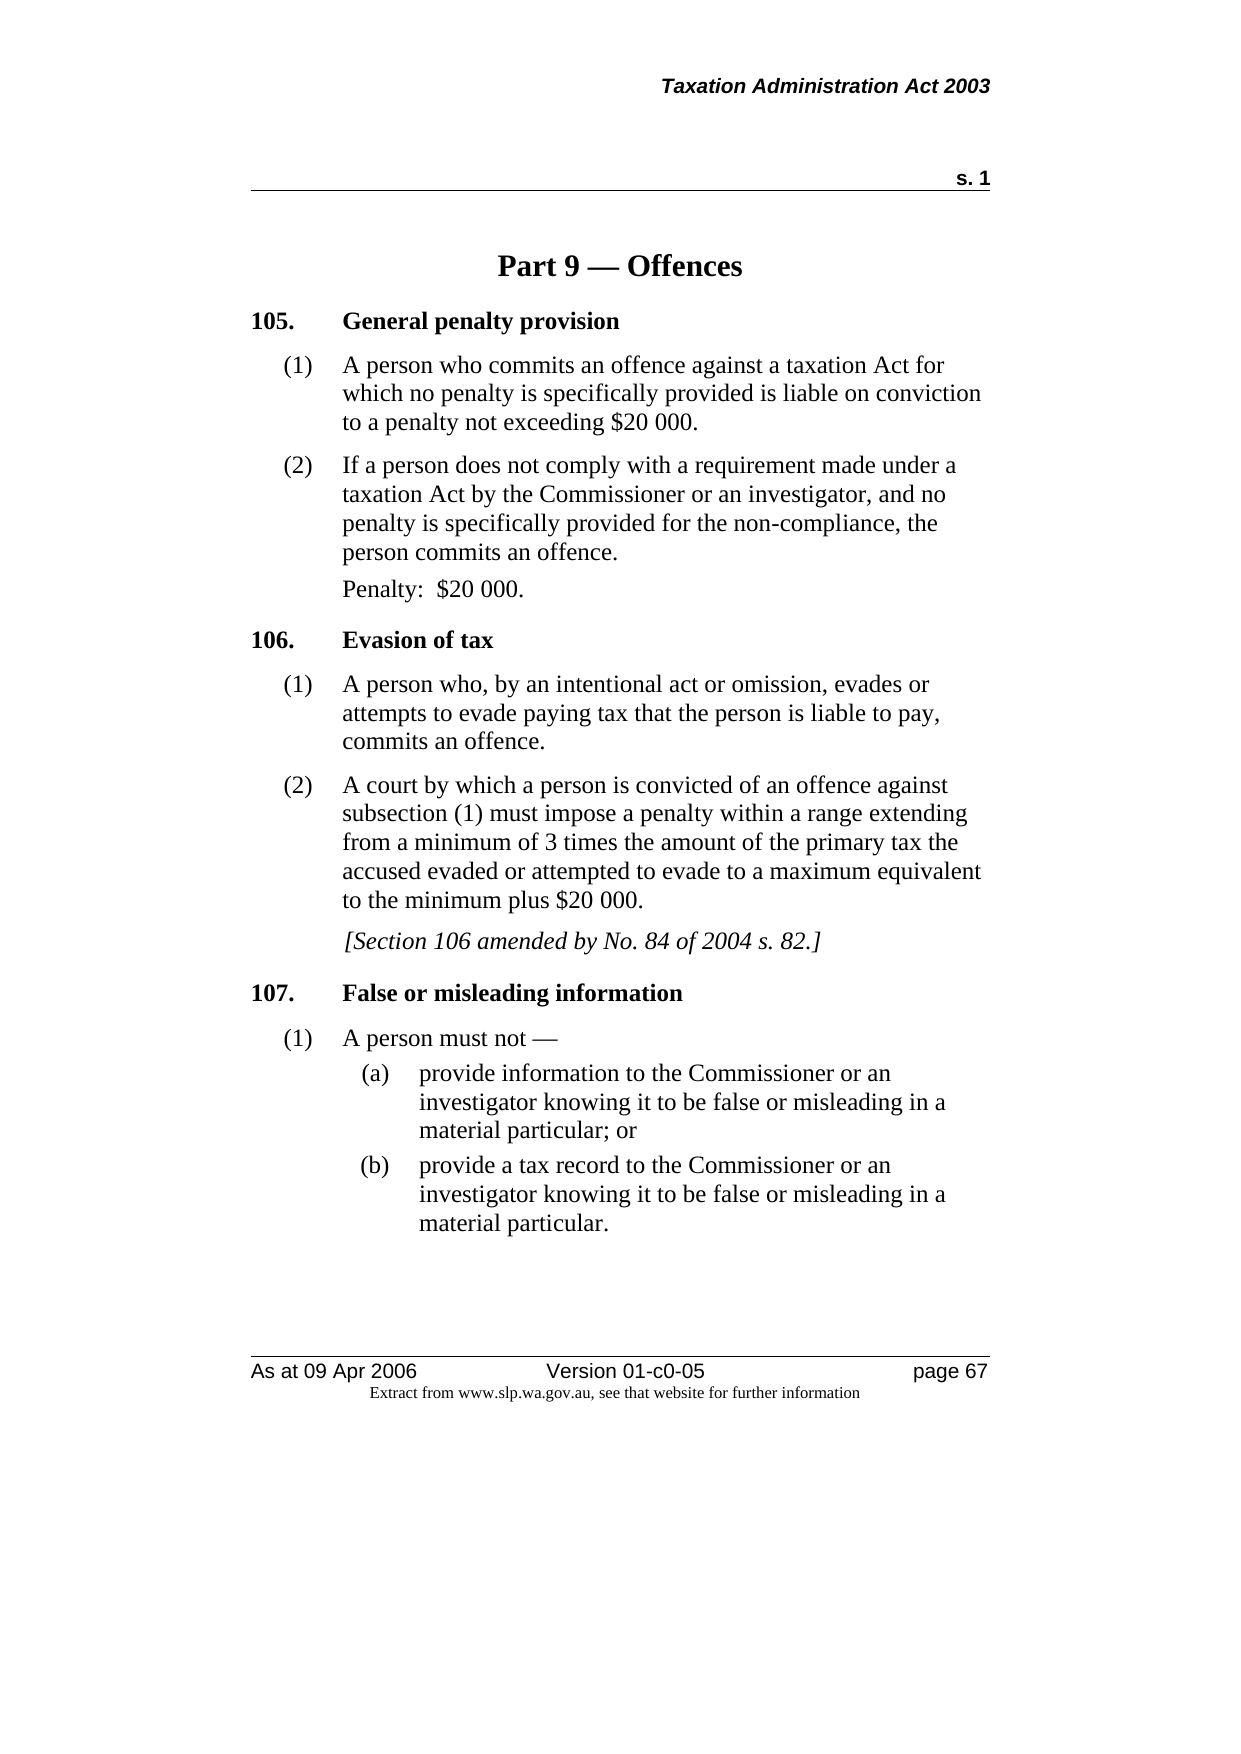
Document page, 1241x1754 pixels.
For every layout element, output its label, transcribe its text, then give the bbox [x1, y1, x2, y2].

subtitle 105. General penalty provision [251, 306, 990, 335]
text (2) A court by which a person is convicted of an offence against subsection (1) must impose a penalty within a range extending from a minimum of 3 times the amount of the primary tax the accused evaded or attempted to evade to a maximum equivalent to the minimum plus $20 000. [251, 770, 990, 913]
text (b) provide a tax record to the Commissioner or an investigator knowing it to be false or misleading in a material particular. [251, 1151, 990, 1237]
subtitle Part 9 — Offences [251, 247, 990, 283]
text [Section 106 amended by No. 84 of 2004 s. 82.] [251, 926, 990, 955]
text Penalty: $20 000. [251, 574, 990, 603]
text (1) A person who, by an intentional act or omission, evades or attempts to evade paying tax that the person is liable to pay, commits an offence. [251, 669, 990, 755]
subtitle 107. False or misleading information [251, 978, 990, 1006]
subtitle 106. Evasion of tax [251, 626, 990, 654]
text (1) A person must not — [251, 1023, 990, 1052]
text (1) A person who commits an offence against a taxation Act for which no penalty is specifically provided is liable on conviction to a penalty not exceeding $20 000. [251, 350, 990, 436]
text (a) provide information to the Commissioner or an investigator knowing it to be false or misleading in a material particular; or [251, 1058, 990, 1144]
text (2) If a person does not comply with a requirement made under a taxation Act by the Commissioner or an investigator, and no penalty is specifically provided for the non-compliance, the person commits an offence. [251, 451, 990, 566]
